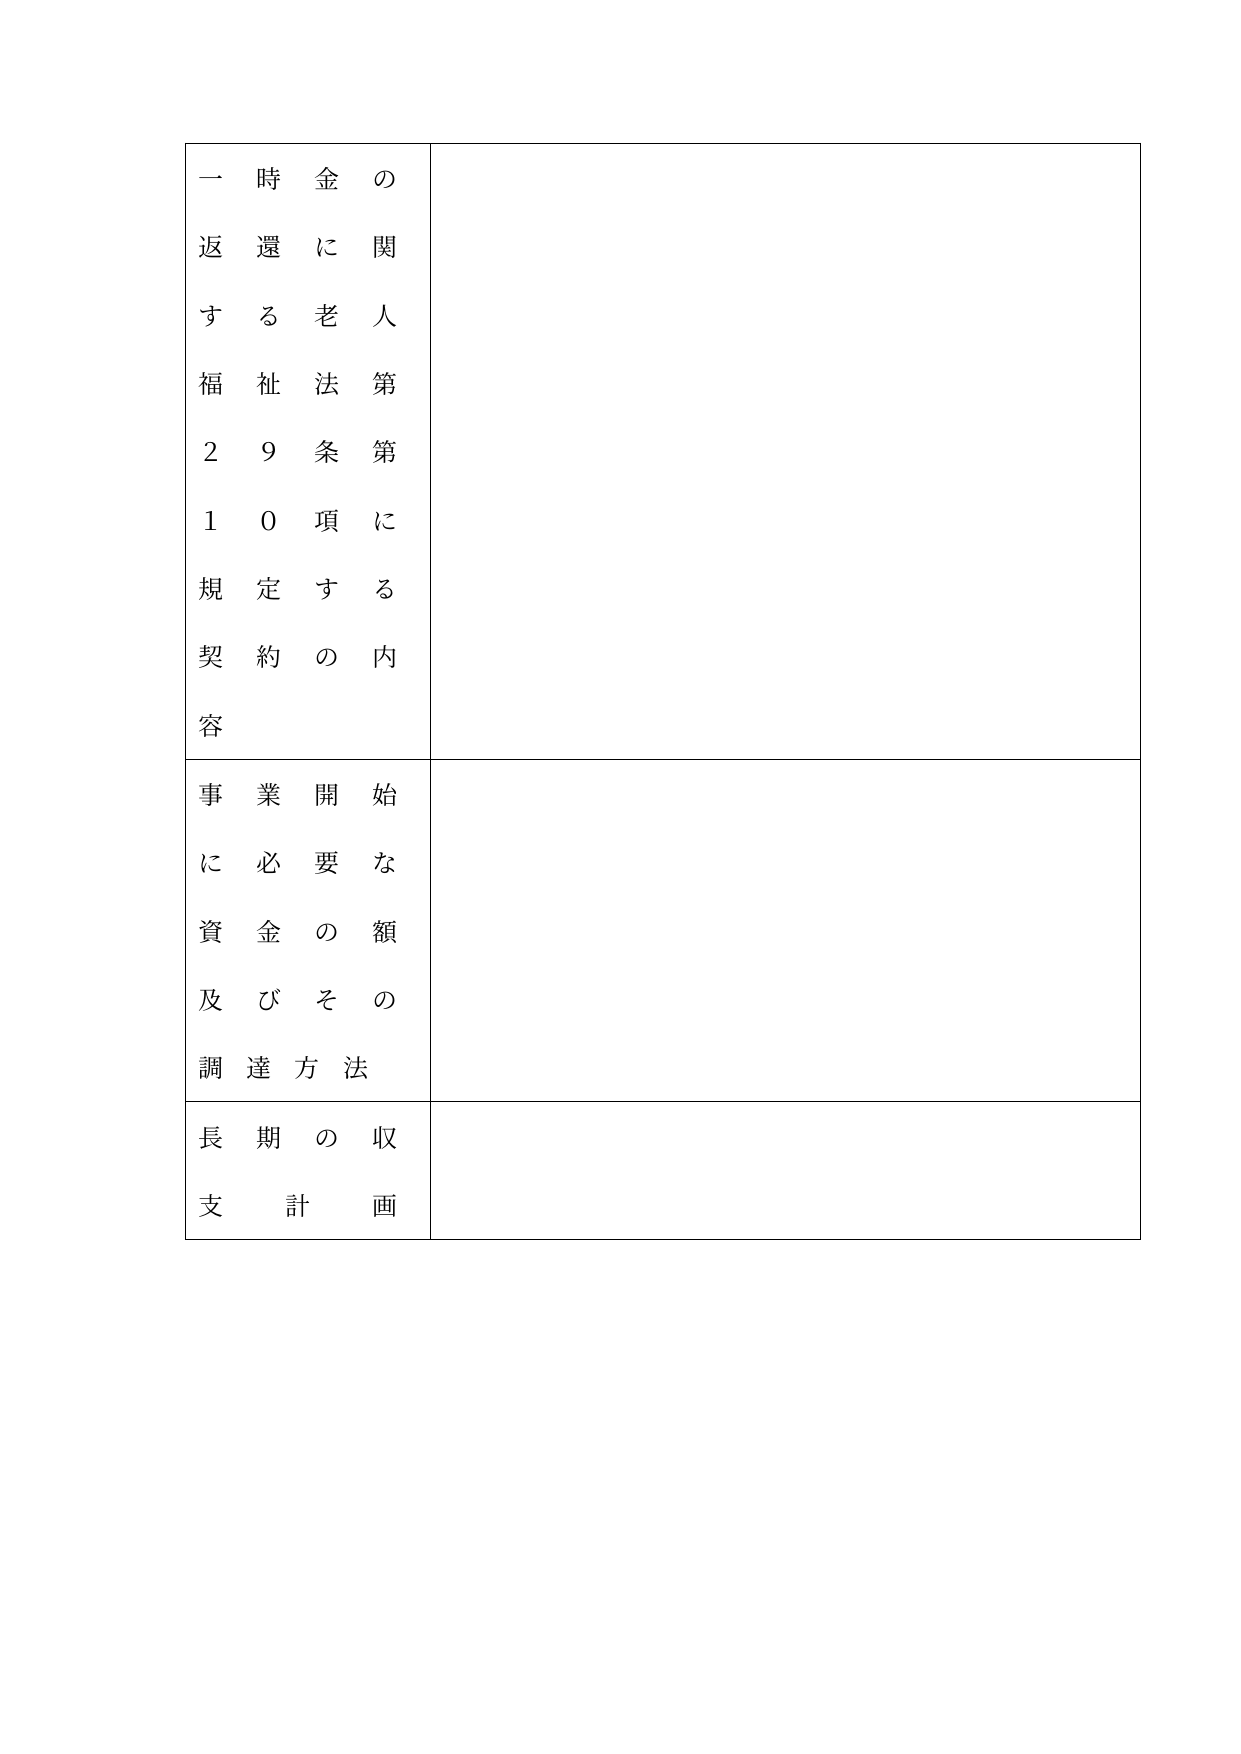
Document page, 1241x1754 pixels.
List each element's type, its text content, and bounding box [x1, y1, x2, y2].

table_cell 事業開始に必要な資金の額及びその調達方法 [186, 760, 430, 1101]
table_cell 長期の収支計画 [186, 1102, 430, 1239]
table_cell 一時金の返還に関する老人福祉法第２９条第１０項に規定する契約の内容 [186, 144, 430, 758]
table_cell [431, 144, 1140, 758]
table_cell [431, 760, 1140, 1101]
table_cell [431, 1102, 1140, 1239]
